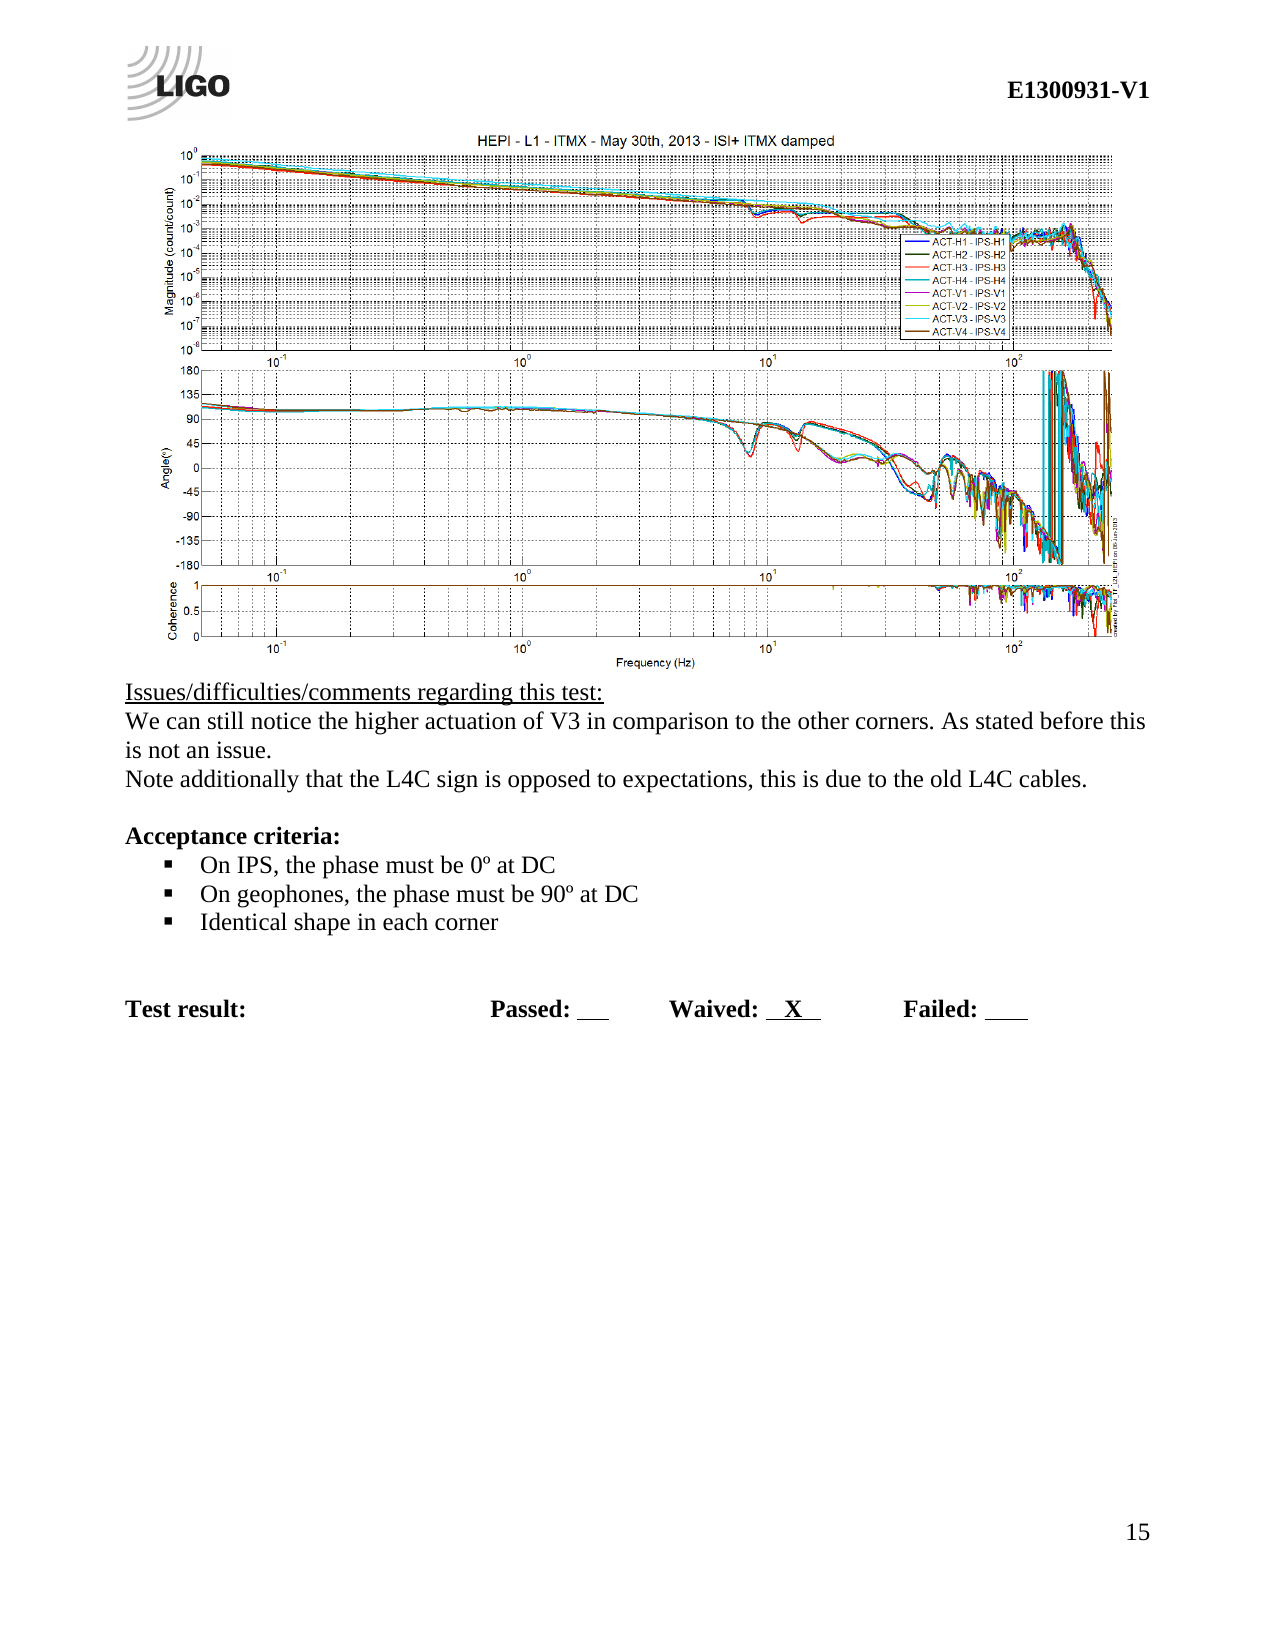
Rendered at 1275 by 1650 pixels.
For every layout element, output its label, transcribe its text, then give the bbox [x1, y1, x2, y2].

text Note additionally that the L4C sign is opposed to expectations, this is due to the old L4C cables. [125, 764, 1150, 792]
picture [150, 125, 1125, 678]
list On geophones, the phase must be 90º at DC [162, 879, 1150, 907]
list On IPS, the phase must be 0º at DC [162, 850, 1150, 879]
list Identical shape in each corner [162, 907, 1150, 936]
text Issues/difficulties/comments regarding this test: [125, 677, 1150, 706]
text We can still notice the higher actuation of V3 in comparison to the other corners. As stated before this is not an issue. [125, 706, 1150, 764]
text Acceptance criteria: [125, 821, 1150, 850]
picture [127, 46, 230, 121]
text Test result: Passed: Waived: X Failed: . [125, 994, 1150, 1022]
